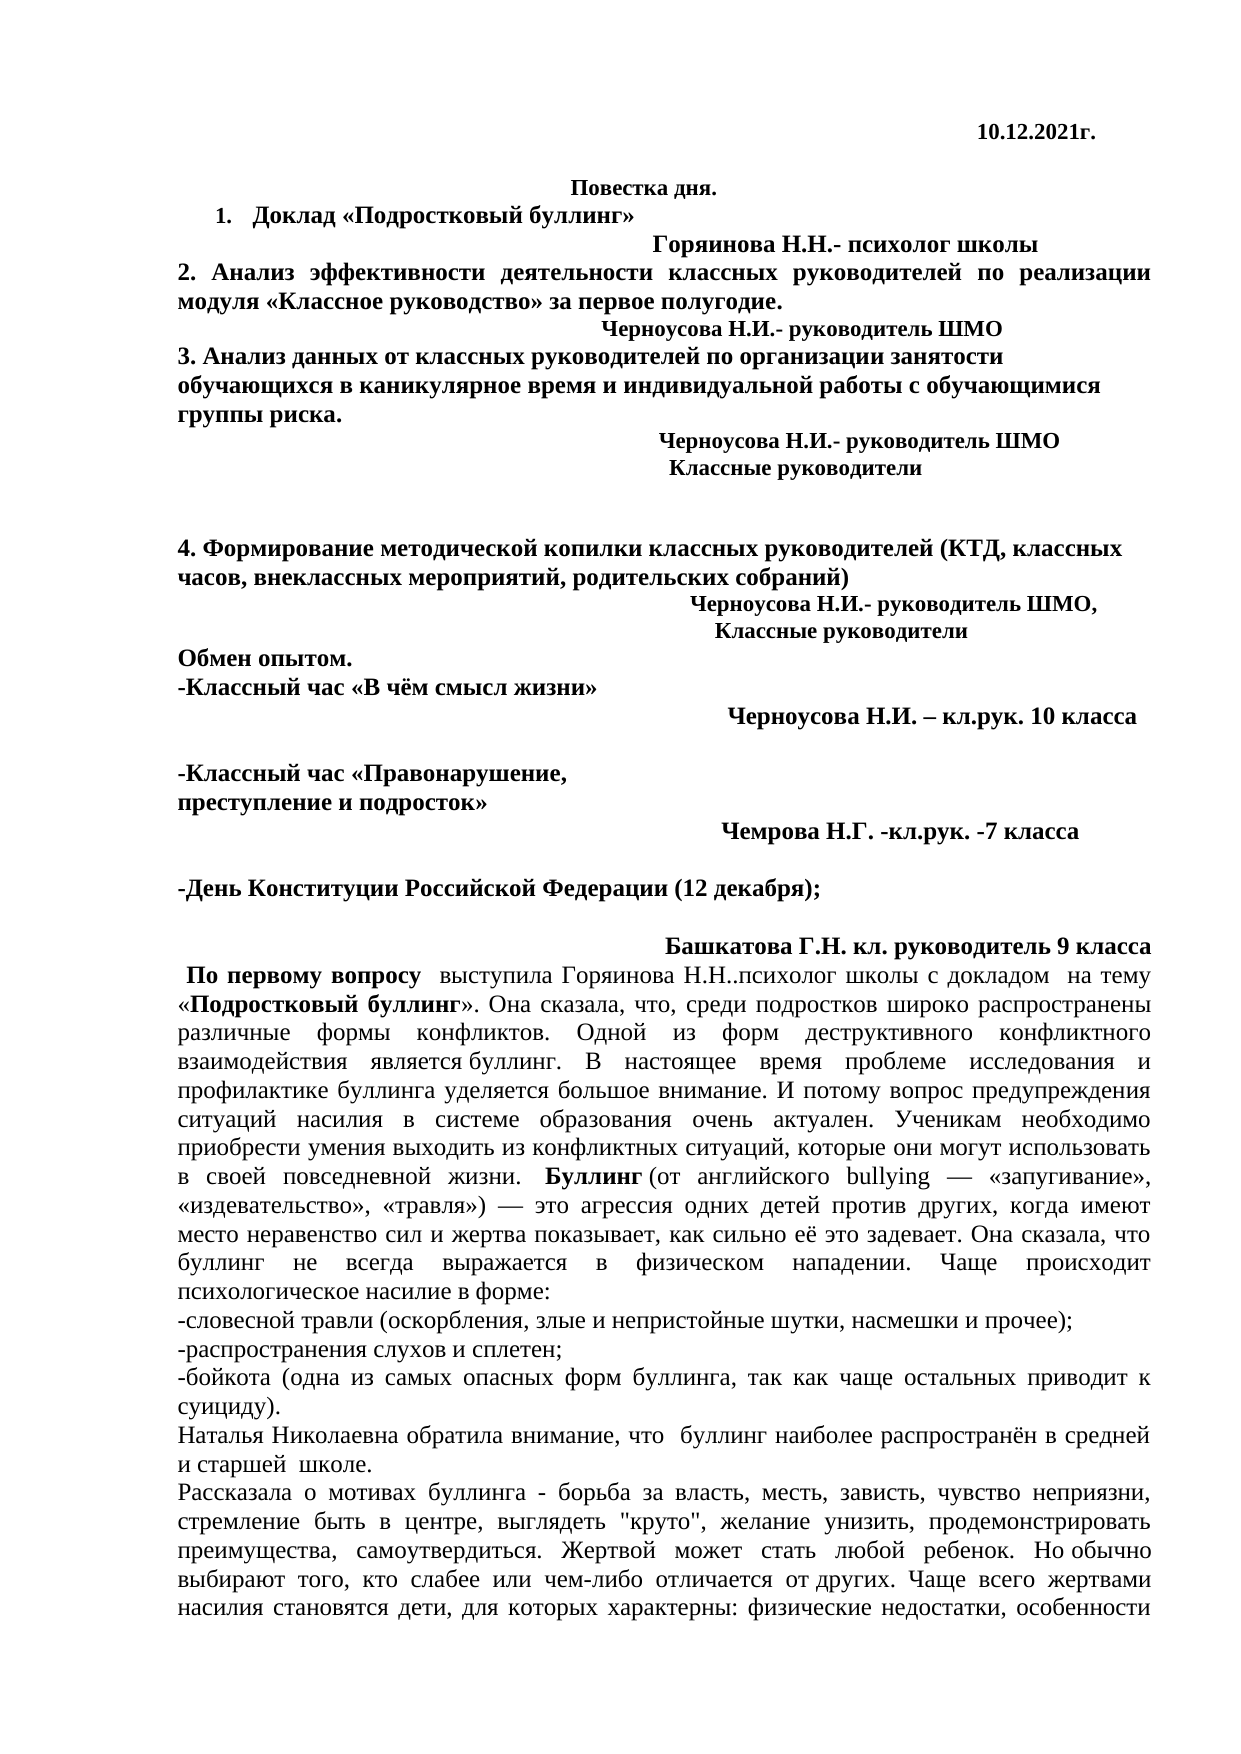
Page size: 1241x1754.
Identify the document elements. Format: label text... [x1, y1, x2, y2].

text Обмен опытом. [177, 643, 1152, 672]
text Классные руководители [177, 454, 1152, 480]
text 2. Анализ эффективности деятельности классных руководителей по реализации модуля «Классное руководство» за первое полугодие. [177, 257, 1152, 315]
list Черноусова Н.И. – кл.рук. 10 класса [177, 701, 1152, 729]
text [177, 1477, 1152, 1621]
list Доклад «Подростковый буллинг» [215, 200, 1152, 229]
text Наталья Николаевна обратила внимание, что буллинг наиболее распространён в средней и старшей школе. [177, 1420, 1152, 1477]
text По первому вопросу выступила Горяинова Н.Н..психолог школы с докладом на тему «Подростковый буллинг». Она сказала, что, среди подростков широко распространены различные формы конфликтов. Одной из форм деструктивного конфликтного взаимодействия является буллинг. В настоящее время проблеме исследования и профилактике буллинга уделяется большое внимание. И потому вопрос предупреждения ситуаций насилия в системе образования очень актуален. Ученикам необходимо приобрести умения выходить из конфликтных ситуаций, которые они могут использовать в своей повседневной жизни. Буллинг (от английского bullying — «запугивание», «издевательство», «травля») — это агрессия одних детей против других, когда имеют место неравенство сил и жертва показывает, как сильно её это задевает. Она сказала, что буллинг не всегда выражается в физическом нападении. Чаще происходит психологическое насилие в форме: [177, 1161, 1152, 1305]
text -бойкота (одна из самых опасных форм буллинга, так как чаще остальных приводит к суициду). [177, 1362, 1152, 1420]
text -словесной травли (оскорбления, злые и непристойные шутки, насмешки и прочее); [177, 1305, 1152, 1334]
text Горяинова Н.Н.- психолог школы [177, 229, 1152, 257]
text Черноусова Н.И.- руководитель ШМО [177, 428, 1152, 454]
text преступление и подросток» [177, 787, 1152, 816]
text 3. Анализ данных от классных руководителей по организации занятости обучающихся в каникулярное время и индивидуальной работы с обучающимися группы риска. [177, 341, 1152, 428]
text 10.12.2021г. [215, 118, 1152, 144]
text Классные руководители [177, 617, 1152, 643]
text -День Конституции Российской Федерации (12 декабря); [177, 873, 1152, 902]
text По первому вопросу выступила Горяинова Н.Н..психолог школы с докладом на тему «Подростковый буллинг». Она сказала, что, среди подростков широко распространены различные формы конфликтов. Одной из форм деструктивного конфликтного взаимодействия является буллинг. В настоящее время проблеме исследования и профилактике буллинга уделяется большое внимание. И потому вопрос предупреждения ситуаций насилия в системе образования очень актуален. Ученикам необходимо приобрести умения выходить из конфликтных ситуаций, которые они могут использовать в своей повседневной жизни. Буллинг (от английского bullying — «запугивание», «издевательство», «травля») — это агрессия одних детей против других, когда имеют место неравенство сил и жертва показывает, как сильно её это задевает. Она сказала, что буллинг не всегда выражается в физическом нападении. Чаще происходит психологическое насилие в форме: [177, 960, 1152, 1018]
text Башкатова Г.Н. кл. руководитель 9 класса [177, 931, 1152, 960]
text Черноусова Н.И.- руководитель ШМО, [177, 591, 1152, 617]
text Повестка дня. [177, 174, 1152, 200]
text Черноусова Н.И.- руководитель ШМО [177, 315, 1152, 341]
text Чемрова Н.Г. -кл.рук. -7 класса [177, 816, 1152, 844]
list -Классный час «В чём смысл жизни» [177, 672, 1152, 701]
text -распространения слухов и сплетен; [177, 1334, 1152, 1362]
text 4. Формирование методической копилки классных руководителей (КТД, классных часов, внеклассных мероприятий, родительских собраний) [177, 533, 1152, 591]
text -Классный час «Правонарушение, [177, 758, 1152, 787]
